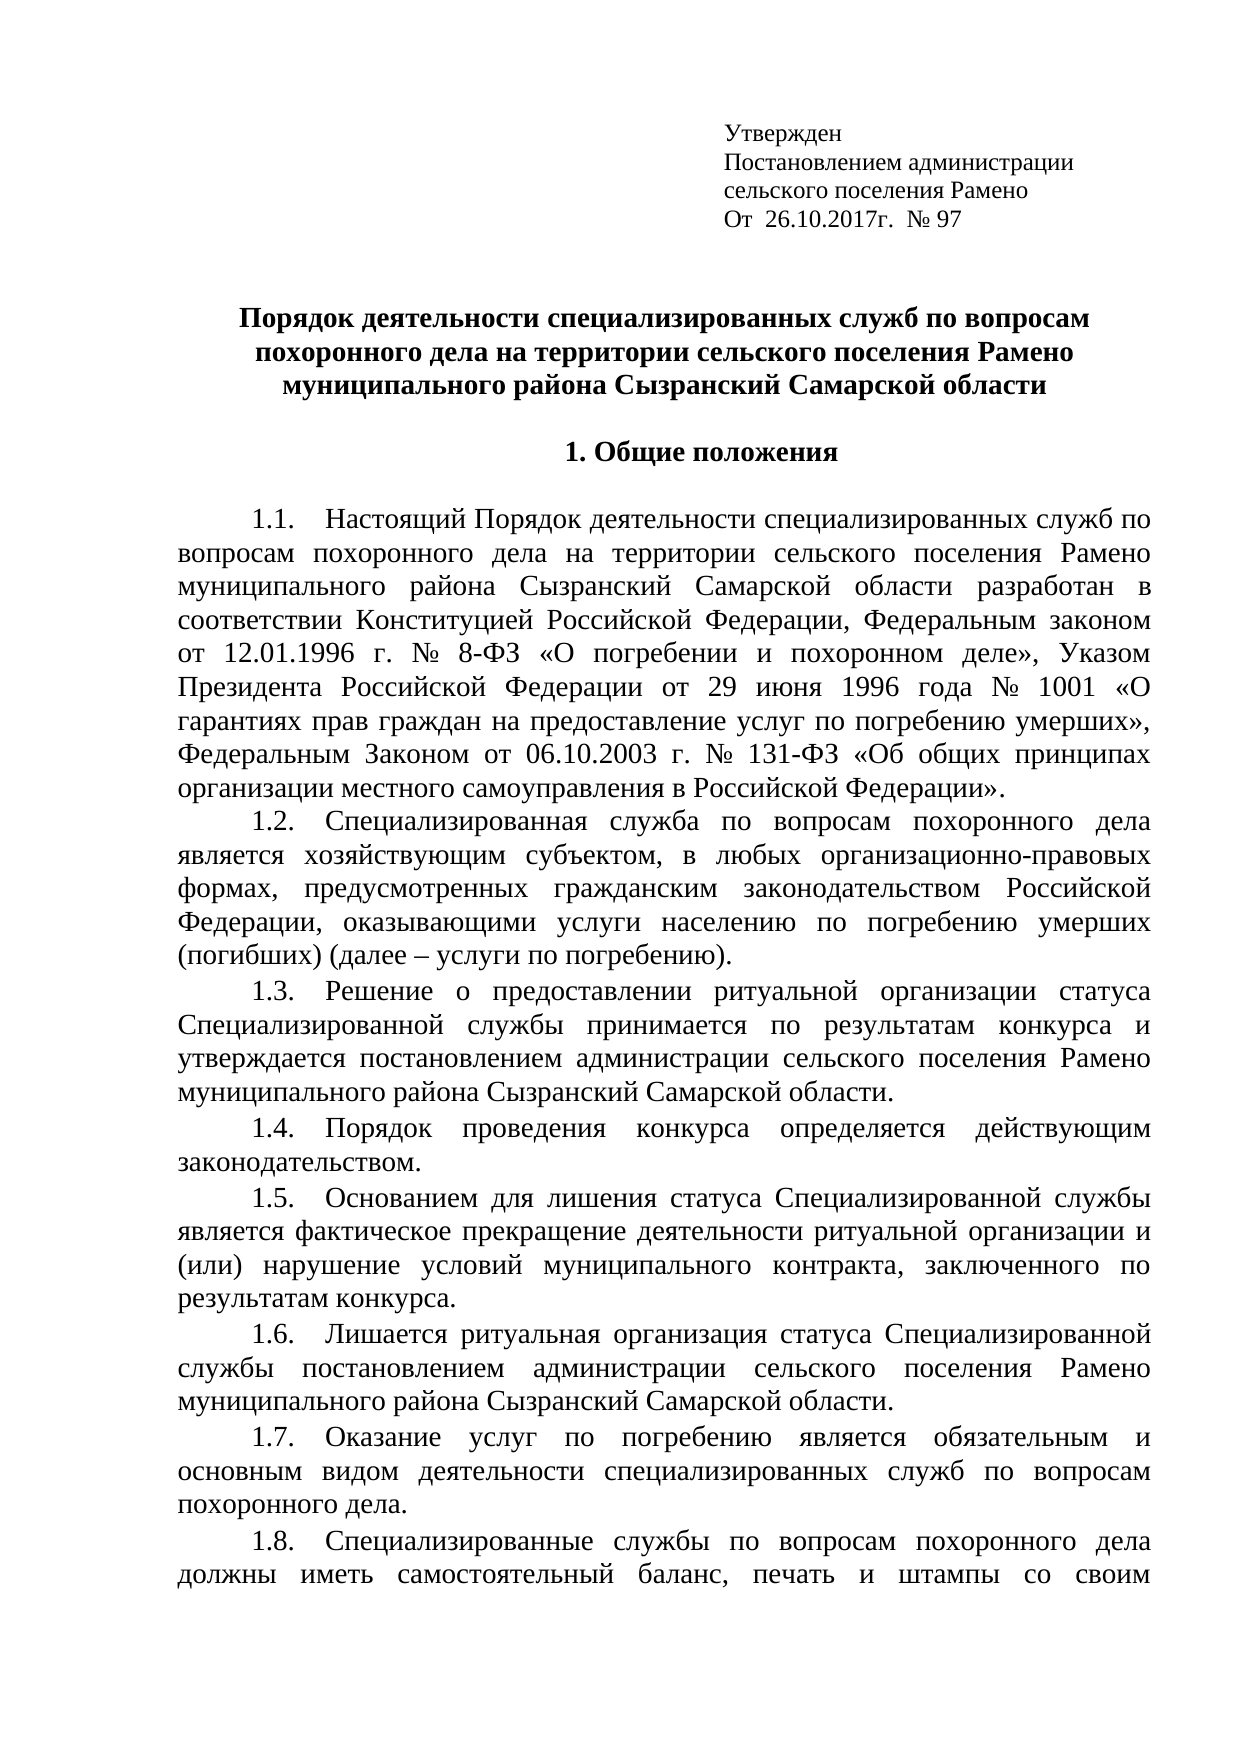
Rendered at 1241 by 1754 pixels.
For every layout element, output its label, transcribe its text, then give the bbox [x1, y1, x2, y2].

text Постановлением администрации сельского поселения Рамено [723, 147, 1152, 204]
list Порядок проведения конкурса определяется действующим законодательством. [177, 1110, 1152, 1177]
list Настоящий Порядок деятельности специализированных служб по вопросам похоронного дела на территории сельского поселения Рамено муниципального района Сызранский Самарской области разработан в соответствии Конституцией Российской Федерации, Федеральным законом от 12.01.1996 г. № 8-ФЗ «О погребении и похоронном деле», Указом Президента Российской Федерации от 29 июня 1996 года № 1001 «О гарантиях прав граждан на предоставление услуг по погребению умерших», Федеральным Законом от 06.10.2003 г. № 131-ФЗ «Об общих принципах организации местного самоуправления в Российской Федерации». [177, 501, 1152, 803]
text Утвержден [723, 118, 1152, 147]
list Оказание услуг по погребению является обязательным и основным видом деятельности специализированных служб по вопросам похоронного дела. [177, 1419, 1152, 1520]
list Основанием для лишения статуса Специализированной службы является фактическое прекращение деятельности ритуальной организации и (или) нарушение условий муниципального контракта, заключенного по результатам конкурса. [177, 1180, 1152, 1314]
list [177, 1523, 1152, 1590]
text Порядок деятельности специализированных служб по вопросам похоронного дела на территории сельского поселения Рамено муниципального района Сызранский Самарской области [177, 300, 1152, 401]
list Специализированная служба по вопросам похоронного дела является хозяйствующим субъектом, в любых организационно-правовых формах, предусмотренных гражданским законодательством Российской Федерации, оказывающими услуги населению по погребению умерших (погибших) (далее – услуги по погребению). [177, 803, 1152, 971]
list Лишается ритуальная организация статуса Специализированной службы постановлением администрации сельского поселения Рамено муниципального района Сызранский Самарской области. [177, 1316, 1152, 1417]
text От 26.10.2017г. № 97 [723, 204, 1152, 233]
text 1. Общие положения [251, 434, 1152, 468]
list Решение о предоставлении ритуальной организации статуса Специализированной службы принимается по результатам конкурса и утверждается постановлением администрации сельского поселения Рамено муниципального района Сызранский Самарской области. [177, 973, 1152, 1108]
